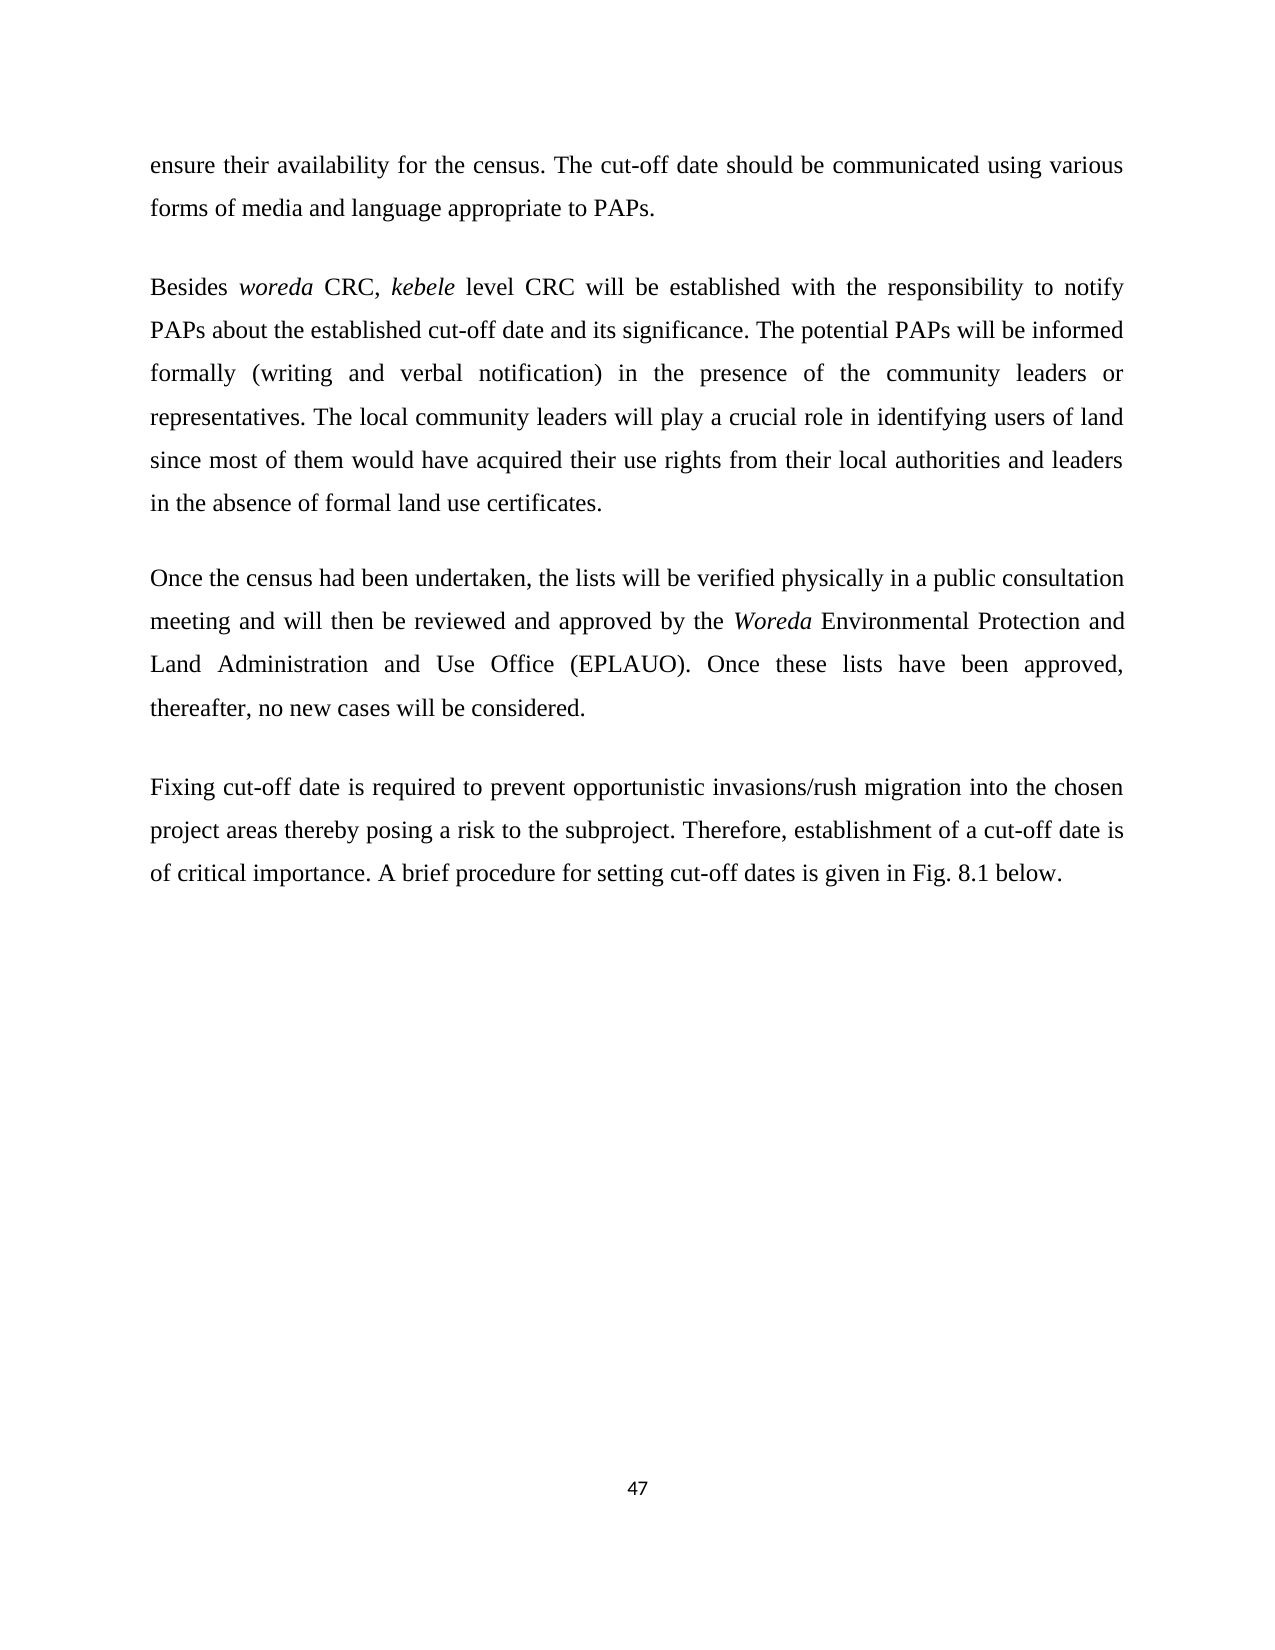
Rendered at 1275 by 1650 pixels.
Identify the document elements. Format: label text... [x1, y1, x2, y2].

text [150, 150, 1125, 222]
text Once the census had been undertaken, the lists will be verified physically in a public consultation meeting and will then be reviewed and approved by the Woreda Environmental Protection and Land Administration and Use Office (EPLAUO). Once these lists have been approved, thereafter, no new cases will be considered. [150, 563, 1125, 721]
text Besides woreda CRC, kebele level CRC will be established with the responsibility to notify PAPs about the established cut-off date and its significance. The potential PAPs will be informed formally (writing and verbal notification) in the presence of the community leaders or representatives. The local community leaders will play a crucial role in identifying users of land since most of them would have acquired their use rights from their local authorities and leaders in the absence of formal land use certificates. [150, 272, 1125, 517]
text Fixing cut-off date is required to prevent opportunistic invasions/rush migration into the chosen project areas thereby posing a risk to the subproject. Therefore, establishment of a cut-off date is of critical importance. A brief procedure for setting cut-off dates is given in Fig. 8.1 below. [150, 772, 1125, 887]
